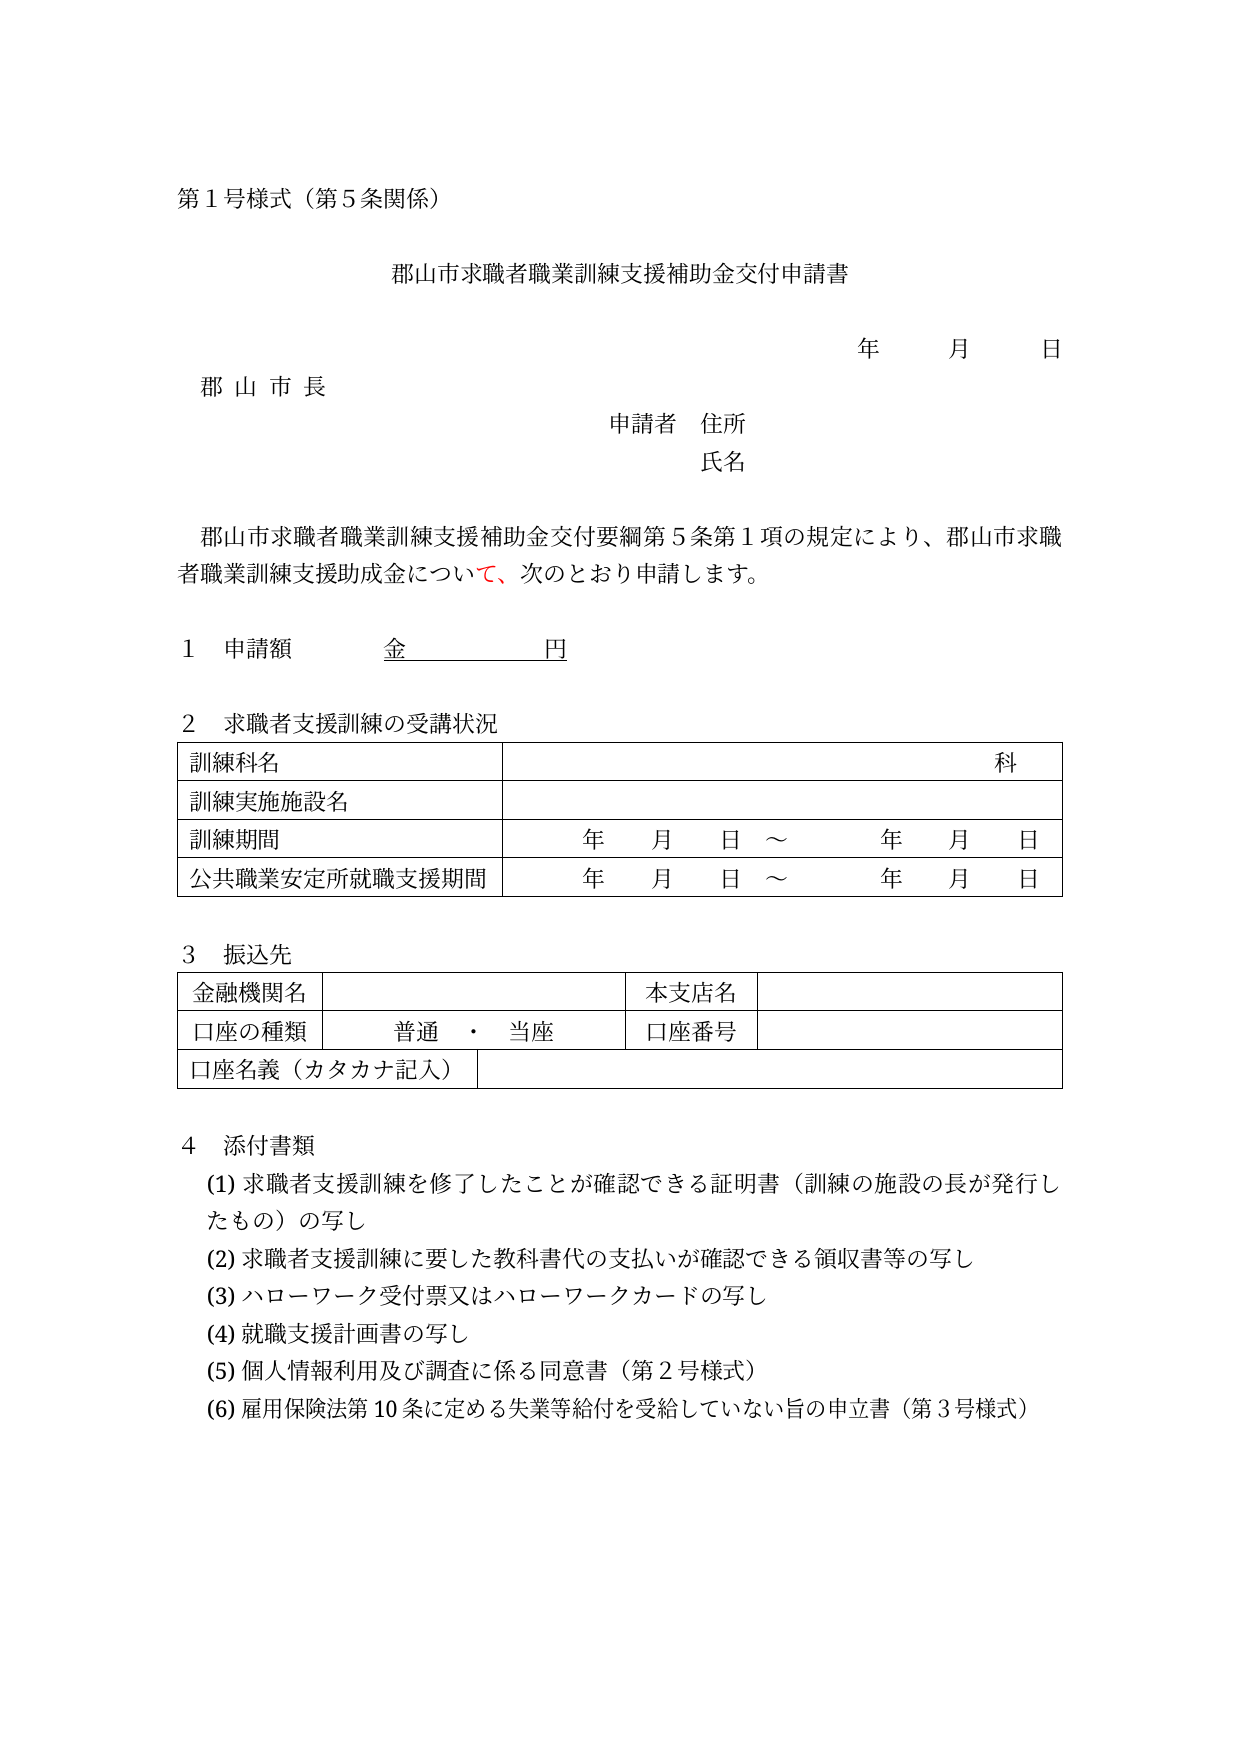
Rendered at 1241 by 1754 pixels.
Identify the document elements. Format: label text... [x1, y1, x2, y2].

table_cell 公共職業安定所就職支援期間 [178, 858, 502, 896]
table_cell [758, 1011, 1062, 1049]
table_cell 口座の種類 [178, 1011, 322, 1049]
table_cell 年 月 日 ～ 年 月 日 [503, 858, 1062, 896]
table_cell 普通 ・ 当座 [323, 1011, 625, 1049]
table_cell 訓練実施施設名 [178, 781, 502, 819]
text (3) ハローワーク受付票又はハローワークカードの写し [207, 1276, 1063, 1313]
text (2) 求職者支援訓練に要した教科書代の支払いが確認できる領収書等の写し [207, 1238, 1063, 1276]
text (4) 就職支援計画書の写し [207, 1313, 1063, 1351]
text (1) 求職者支援訓練を修了したことが確認できる証明書（訓練の施設の長が発行したもの）の写し [207, 1163, 1063, 1238]
text ４ 添付書類 [177, 1126, 1063, 1163]
text 郡山市求職者職業訓練支援補助金交付申請書 [177, 254, 1063, 292]
table_header 本支店名 [626, 973, 757, 1010]
table_cell 年 月 日 ～ 年 月 日 [503, 820, 1062, 857]
table_cell [478, 1050, 1062, 1087]
text 申請者 住所 [608, 404, 1063, 442]
text １ 申請額 金 円 [177, 629, 1063, 667]
table_cell 口座名義（カタカナ記入） [178, 1050, 477, 1087]
text (6) 雇用保険法第10条に定める失業等給付を受給していない旨の申立書（第３号様式） [207, 1388, 1063, 1426]
text (5) 個人情報利用及び調査に係る同意書（第２号様式） [207, 1351, 1063, 1388]
table_cell [503, 781, 1062, 819]
text 郡山市長 [177, 367, 1063, 404]
table_header [758, 973, 1062, 1010]
table_header 科 [503, 743, 1062, 780]
text 第１号様式（第５条関係） [177, 179, 1063, 217]
text ２ 求職者支援訓練の受講状況 [177, 704, 1063, 742]
table_header [323, 973, 625, 1010]
table_header 訓練科名 [178, 743, 502, 780]
table_cell 口座番号 [626, 1011, 757, 1049]
text 郡山市求職者職業訓練支援補助金交付要綱第５条第１項の規定により、郡山市求職者職業訓練支援助成金について、次のとおり申請します。 [177, 517, 1063, 592]
table_cell 訓練期間 [178, 820, 502, 857]
text ３ 振込先 [177, 934, 1063, 972]
text 年 月 日 [177, 329, 1063, 367]
text 氏名 [631, 442, 1063, 479]
table_header 金融機関名 [178, 973, 322, 1010]
